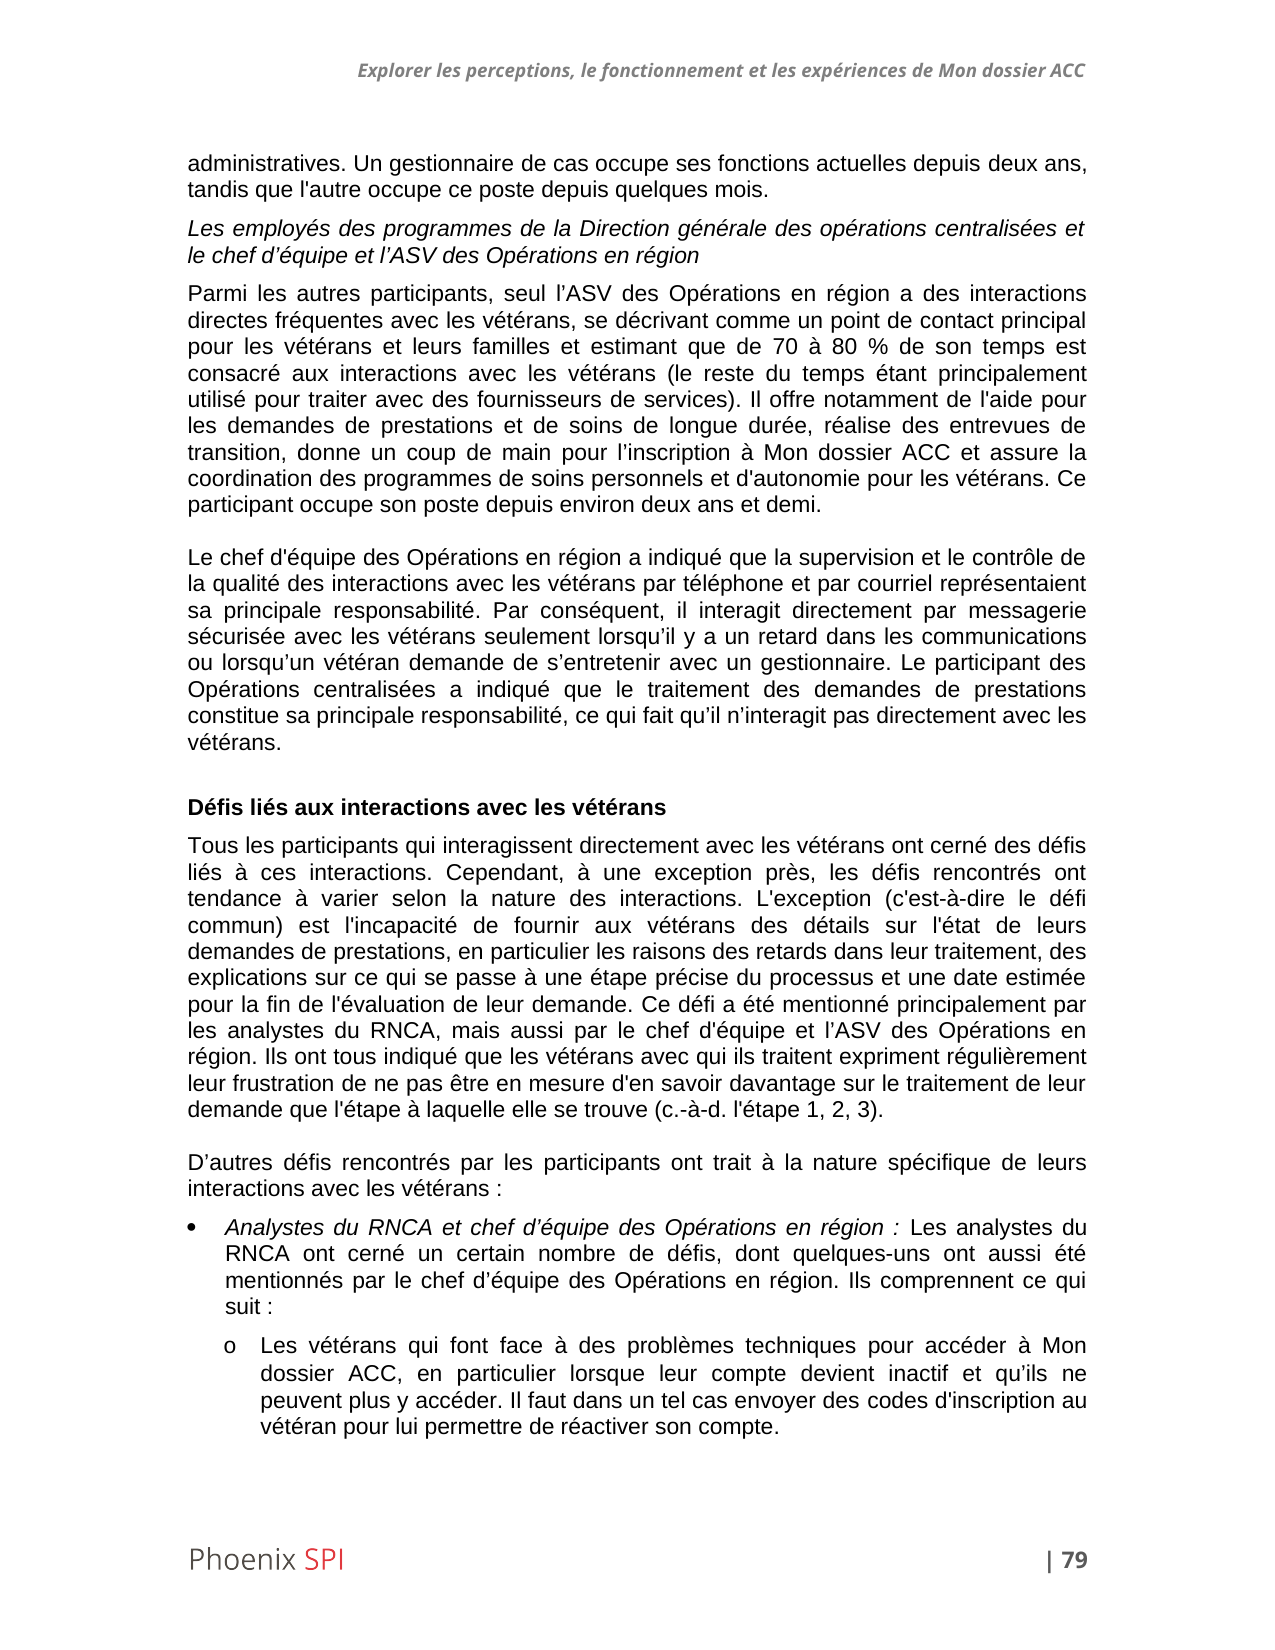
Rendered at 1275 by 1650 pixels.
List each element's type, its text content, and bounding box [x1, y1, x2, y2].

picture [188, 1545, 345, 1578]
text Défis liés aux interactions avec les vétérans [187, 794, 1087, 820]
text D’autres défis rencontrés par les participants ont trait à la nature spécifique de leurs interactions avec les vétérans : [187, 1149, 1087, 1201]
text Les employés des programmes de la Direction générale des opérations centralisées et le chef d’équipe et l’ASV des Opérations en région [187, 215, 1087, 268]
list Les vétérans qui font face à des problèmes techniques pour accéder à Mon dossier ACC, en particulier lorsque leur compte devient inactif et qu’ils ne peuvent plus y accéder. Il faut dans un tel cas envoyer des codes d'inscription au vétéran pour lui permettre de réactiver son compte. [223, 1332, 1087, 1439]
text Tous les participants qui interagissent directement avec les vétérans ont cerné des défis liés à ces interactions. Cependant, à une exception près, les défis rencontrés ont tendance à varier selon la nature des interactions. L'exception (c'est-à-dire le défi commun) est l'incapacité de fournir aux vétérans des détails sur l'état de leurs demandes de prestations, en particulier les raisons des retards dans leur traitement, des explications sur ce qui se passe à une étape précise du processus et une date estimée pour la fin de l'évaluation de leur demande. Ce défi a été mentionné principalement par les analystes du RNCA, mais aussi par le chef d'équipe et l’ASV des Opérations en région. Ils ont tous indiqué que les vétérans avec qui ils traitent expriment régulièrement leur frustration de ne pas être en mesure d'en savoir davantage sur le traitement de leur demande que l'étape à laquelle elle se trouve (c.-à-d. l'étape 1, 2, 3). [187, 832, 1087, 1122]
list Analystes du RNCA et chef d’équipe des Opérations en région : Les analystes du RNCA ont cerné un certain nombre de défis, dont quelques-uns ont aussi été mentionnés par le chef d’équipe des Opérations en région. Ils comprennent ce qui suit : [187, 1214, 1087, 1319]
text Parmi les autres participants, seul l’ASV des Opérations en région a des interactions directes fréquentes avec les vétérans, se décrivant comme un point de contact principal pour les vétérans et leurs familles et estimant que de 70 à 80 % de son temps est consacré aux interactions avec les vétérans (le reste du temps étant principalement utilisé pour traiter avec des fournisseurs de services). Il offre notamment de l'aide pour les demandes de prestations et de soins de longue durée, réalise des entrevues de transition, donne un coup de main pour l’inscription à Mon dossier ACC et assure la coordination des programmes de soins personnels et d'autonomie pour les vétérans. Ce participant occupe son poste depuis environ deux ans et demi. [187, 280, 1087, 518]
text Le chef d'équipe des Opérations en région a indiqué que la supervision et le contrôle de la qualité des interactions avec les vétérans par téléphone et par courriel représentaient sa principale responsabilité. Par conséquent, il interagit directement par messagerie sécurisée avec les vétérans seulement lorsqu’il y a un retard dans les communications ou lorsqu’un vétéran demande de s’entretenir avec un gestionnaire. Le participant des Opérations centralisées a indiqué que le traitement des demandes de prestations constitue sa principale responsabilité, ce qui fait qu’il n’interagit pas directement avec les vétérans. [187, 544, 1087, 755]
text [187, 150, 1087, 203]
